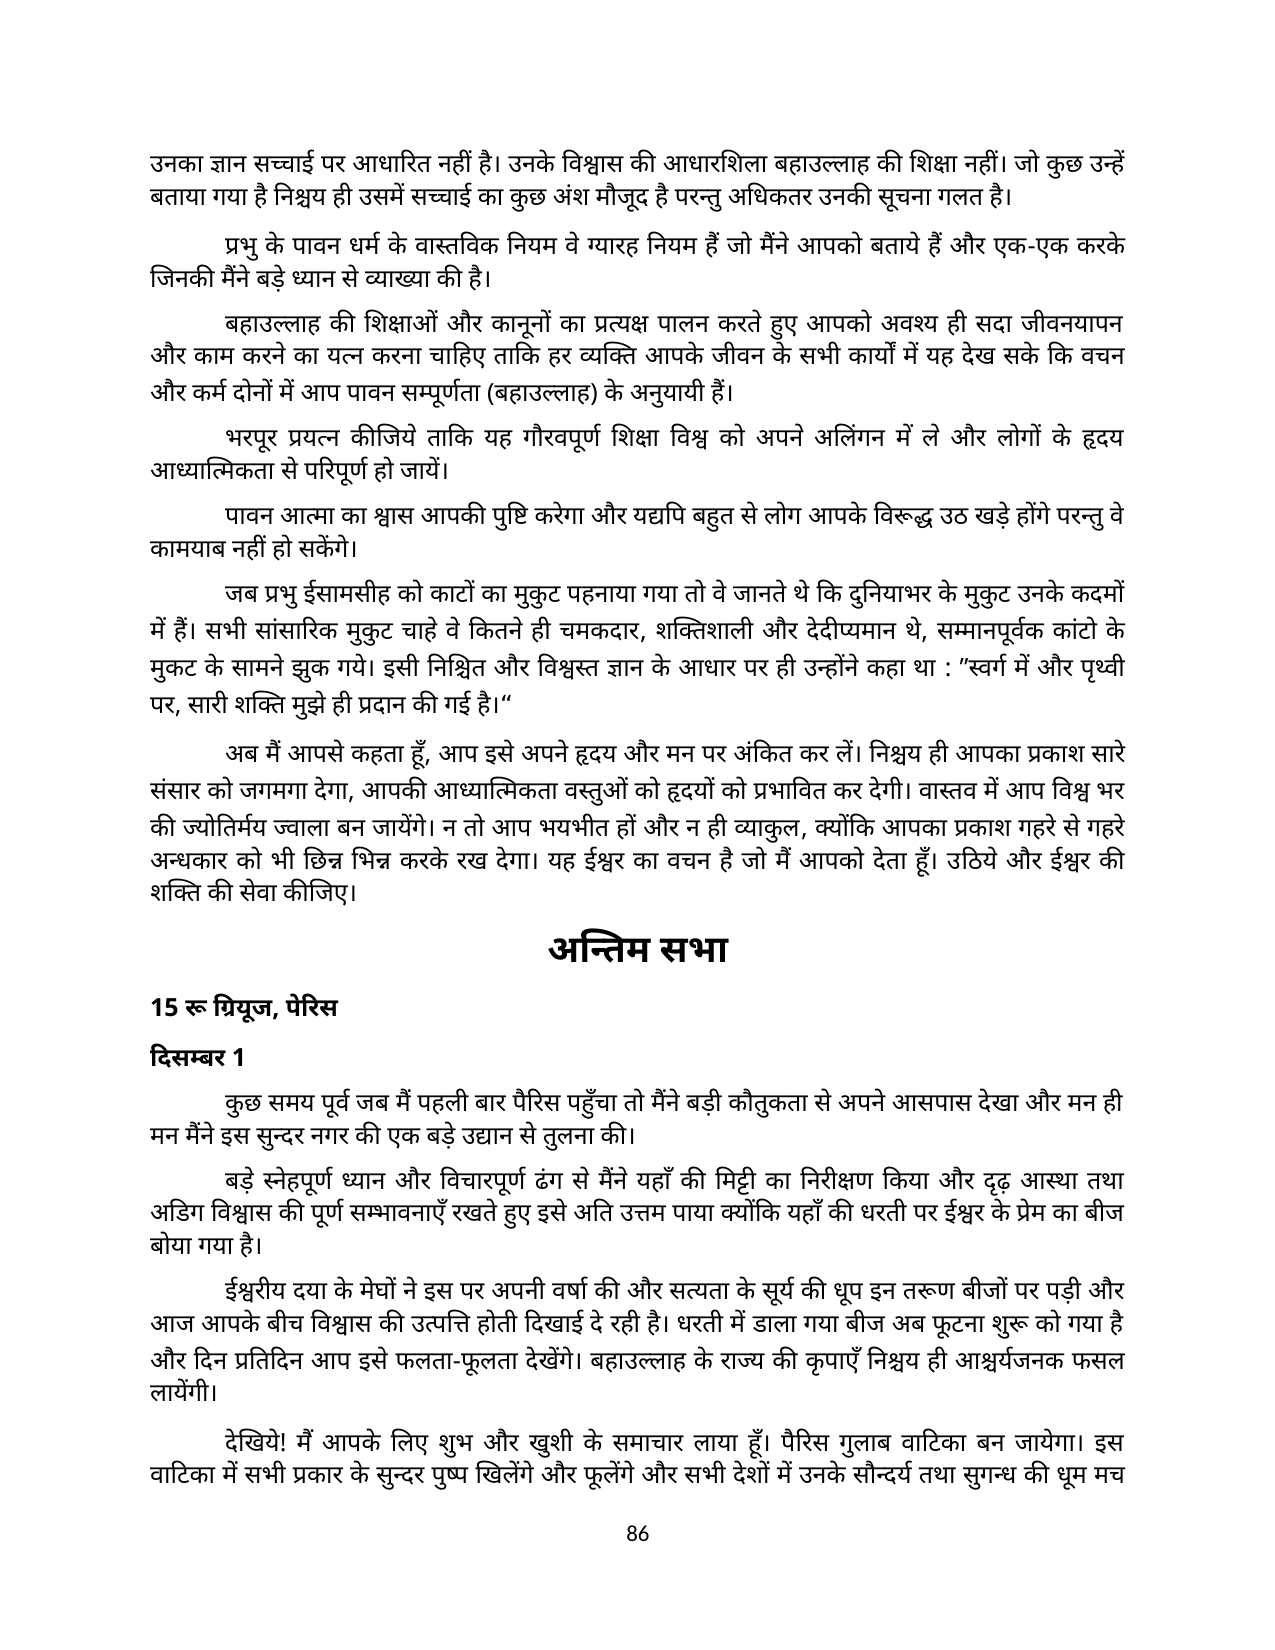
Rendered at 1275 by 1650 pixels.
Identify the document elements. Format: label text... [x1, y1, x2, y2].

text जब प्रभु ईसामसीह को काटों का मुकुट पहनाया गया तो वे जानते थे कि दुनियाभर के मुकुट उनके कदमों में हैं। सभी सांसारिक मुकुट चाहे वे कितने ही चमकदार, शक्तिशाली और देदीप्यमान थे, सम्मानपूर्वक कांटो के मुकट के सामने झुक गये। इसी निश्चित और विश्वस्त ज्ञान के आधार पर ही उन्होंने कहा था : ”स्वर्ग में और पृथ्वी पर, सारी शक्ति मुझे ही प्रदान की गई है।“ [150, 580, 1125, 723]
text बहाउल्लाह की शिक्षाओं और कानूनों का प्रत्यक्ष पालन करते हुए आपको अवश्य ही सदा जीवनयापन और काम करने का यत्न करना चाहिए ताकि हर व्यक्ति आपके जीवन के सभी कार्यों में यह देख सके कि वचन और कर्म दोनों में आप पावन सम्पूर्णता (बहाउल्लाह) के अनुयायी हैं। [150, 310, 1125, 412]
text बड़े स्नेहपूर्ण ध्यान और विचारपूर्ण ढंग से मैंने यहाँ की मिट्टी का निरीक्षण किया और दृढ़ आस्था तथा अडिग विश्वास की पूर्ण सम्भावनाएँ रखते हुए इसे अति उत्तम पाया क्योंकि यहाँ की धरती पर ईश्वर के प्रेम का बीज बोया गया है। [150, 1167, 1125, 1264]
subtitle अन्तिम सभा [150, 929, 1125, 978]
text अब मैं आपसे कहता हूँ, आप इसे अपने हृदय और मन पर अंकित कर लें। निश्चय ही आपका प्रकाश सारे संसार को जगमगा देगा, आपकी आध्यात्मिकता वस्तुओं को हृदयों को प्रभावित कर देगी। वास्तव में आप विश्व भर की ज्योतिर्मय ज्वाला बन जायेंगे। न तो आप भयभीत हों और न ही व्याकुल, क्योंकि आपका प्रकाश गहरे से गहरे अन्धकार को भी छिन्न भिन्न करके रख देगा। यह ईश्वर का वचन है जो मैं आपको देता हूँ। उठिये और ईश्वर की शक्ति की सेवा कीजिए। [150, 736, 1125, 912]
text दिसम्बर 1 [150, 1039, 1125, 1077]
text पावन आत्मा का श्वास आपकी पुष्टि करेगा और यद्यपि बहुत से लोग आपके विरूद्ध उठ खड़े होंगे परन्तु वे कामयाब नहीं हो सकेंगे। [150, 502, 1125, 567]
text 15 रू ग्रियूज, पेरिस [150, 990, 1125, 1027]
text भरपूर प्रयत्न कीजिये ताकि यह गौरवपूर्ण शिक्षा विश्व को अपने अलिंगन में ले और लोगों के हृदय आध्यात्मिकता से परिपूर्ण हो जायें। [150, 424, 1125, 490]
text कुछ समय पूर्व जब मैं पहली बार पैरिस पहुँचा तो मैंने बड़ी कौतुकता से अपने आसपास देखा और मन ही मन मैंने इस सुन्दर नगर की एक बड़े उद्यान से तुलना की। [150, 1089, 1125, 1154]
text ईश्वरीय दया के मेघों ने इस पर अपनी वर्षा की और सत्यता के सूर्य की धूप इन तरूण बीजों पर पड़ी और आज आपके बीच विश्वास की उत्पत्ति होती दिखाई दे रही है। धरती में डाला गया बीज अब फूटना शुरू को गया है और दिन प्रतिदिन आप इसे फलता-फूलता देखेंगे। बहाउल्लाह के राज्य की कृपाएँ निश्चय ही आश्चर्यजनक फसल लायेंगी। [150, 1277, 1125, 1412]
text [150, 1424, 1125, 1494]
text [150, 150, 1125, 215]
text प्रभु के पावन धर्म के वास्तविक नियम वे ग्यारह नियम हैं जो मैंने आपको बताये हैं और एक-एक करके जिनकी मैंने बड़े ध्यान से व्याख्या की है। [150, 228, 1125, 297]
